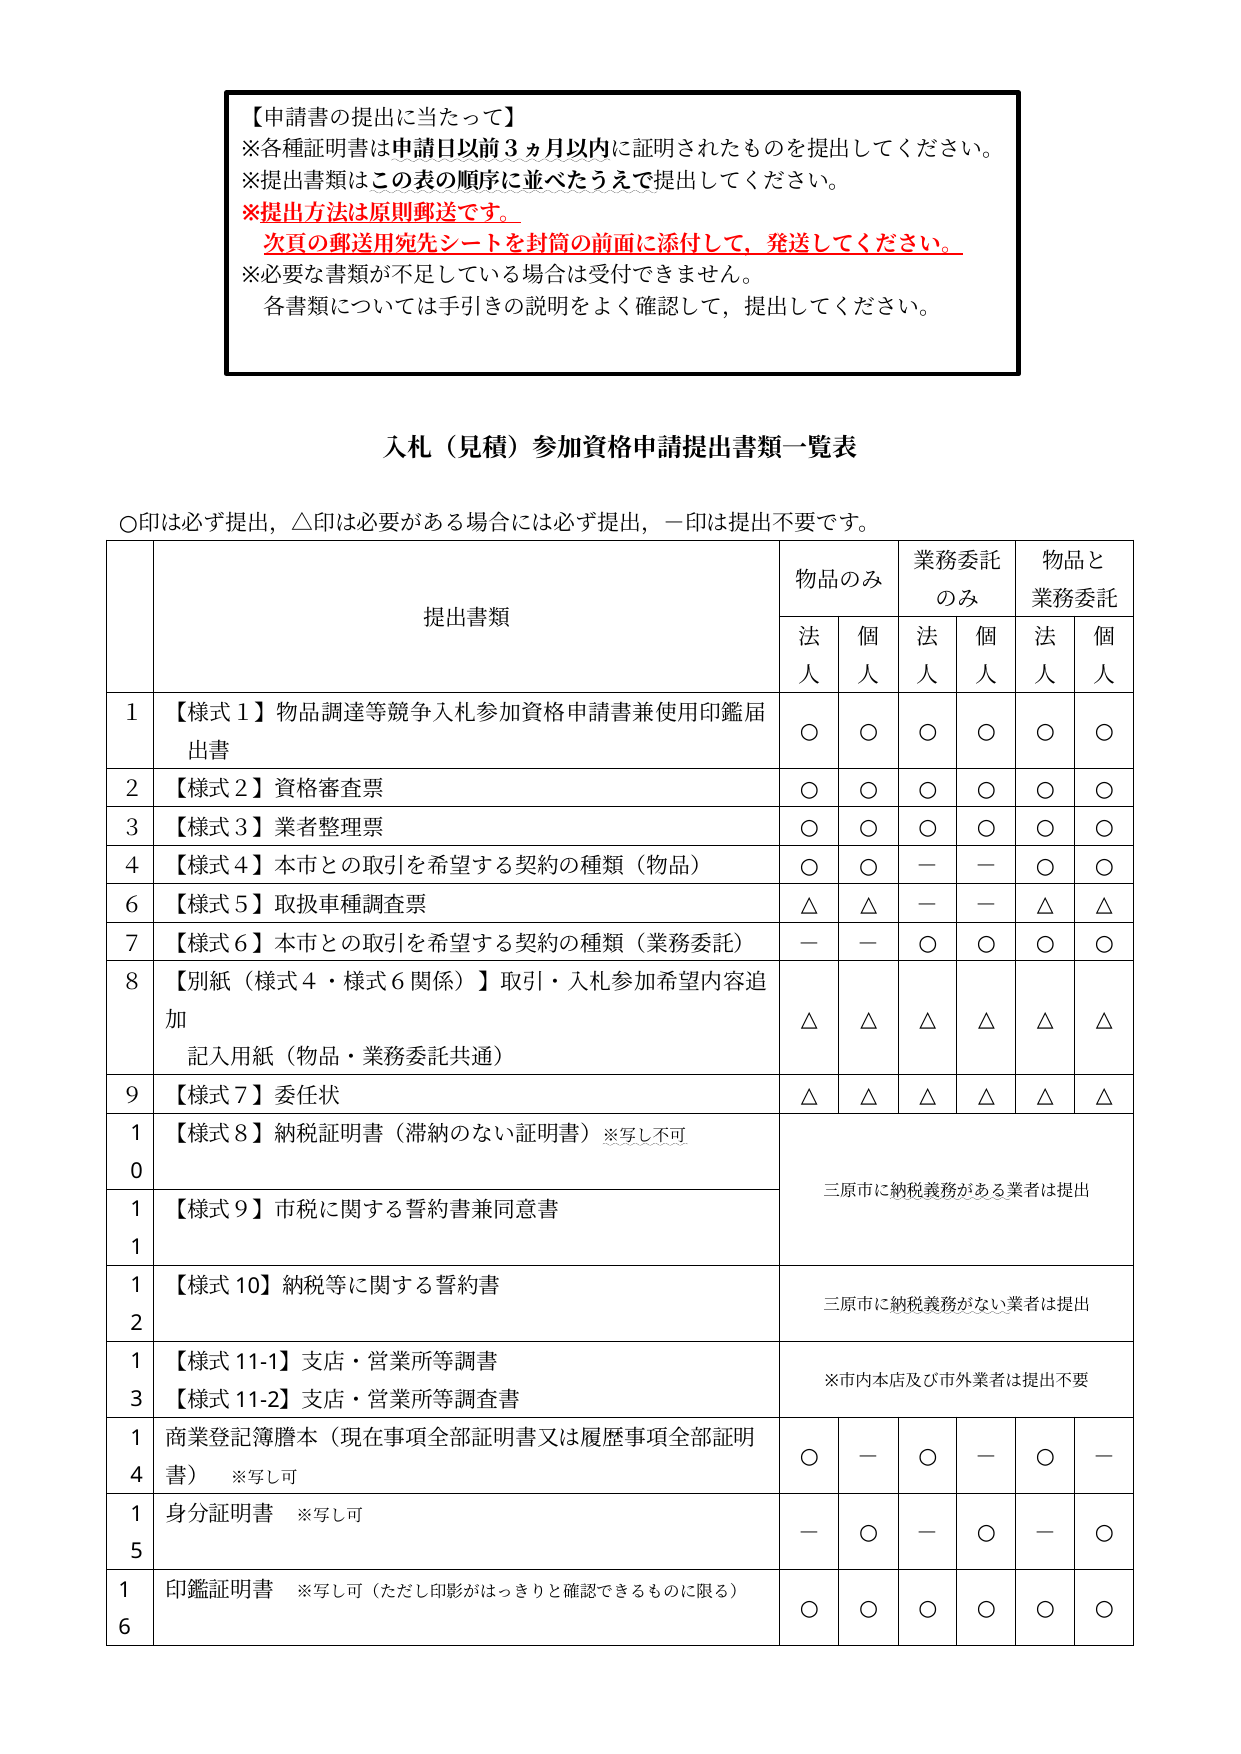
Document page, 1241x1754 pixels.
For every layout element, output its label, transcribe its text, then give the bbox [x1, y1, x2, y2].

table_cell 【様式１】物品調達等競争入札参加資格申請書兼使用印鑑届出書 [154, 693, 779, 768]
table_cell ○ [1016, 769, 1074, 806]
table_cell △ [1075, 961, 1133, 1074]
table_cell 【様式９】市税に関する誓約書兼同意書 [154, 1190, 779, 1264]
table_cell － [839, 923, 898, 960]
table_cell － [1075, 1418, 1133, 1493]
table_cell 14 [107, 1418, 153, 1493]
table_cell 三原市に納税義務がない業者は提出 [780, 1266, 1133, 1341]
table_cell ○ [780, 693, 838, 768]
table_cell ○ [780, 1570, 838, 1645]
table_cell 【様式11-1】支店・営業所等調書 【様式11-2】支店・営業所等調査書 [154, 1342, 779, 1417]
table_cell ○ [899, 807, 956, 845]
table_cell ８ [107, 961, 153, 1074]
table_header [107, 541, 153, 692]
table_cell 三原市に納税義務がある業者は提出 [780, 1114, 1133, 1264]
table_cell 【様式10】納税等に関する誓約書 [154, 1266, 779, 1341]
table_cell ○ [1075, 923, 1133, 960]
table_cell 【様式３】業者整理票 [154, 807, 779, 845]
table_cell 商業登記簿謄本（現在事項全部証明書又は履歴事項全部証明書） ※写し可 [154, 1418, 779, 1493]
table_cell 11 [107, 1190, 153, 1264]
table_cell △ [780, 884, 838, 922]
table_cell △ [1016, 961, 1074, 1074]
table_cell 【様式２】資格審査票 [154, 769, 779, 806]
table_cell △ [839, 1075, 898, 1112]
text 入札（見積）参加資格申請提出書類一覧表 [75, 427, 1165, 464]
table_cell ○ [899, 693, 956, 768]
table_cell － [839, 1418, 898, 1493]
table_cell △ [839, 961, 898, 1074]
text ○印は必ず提出，△印は必要がある場合には必ず提出，－印は提出不要です。 [75, 502, 1165, 539]
table_cell ○ [1075, 1494, 1133, 1569]
table_cell － [899, 846, 956, 883]
table_cell 13 [107, 1342, 153, 1417]
table_cell 【様式７】委任状 [154, 1075, 779, 1112]
table_cell 印鑑証明書 ※写し可（ただし印影がはっきりと確認できるものに限る） [154, 1570, 779, 1645]
table_cell △ [780, 961, 838, 1074]
table_cell 【様式６】本市との取引を希望する契約の種類（業務委託） [154, 923, 779, 960]
table_cell ○ [1016, 807, 1074, 845]
table_cell ○ [1075, 769, 1133, 806]
table_cell ○ [1016, 1570, 1074, 1645]
table_cell ○ [957, 1570, 1015, 1645]
table_cell ○ [957, 693, 1015, 768]
table_cell △ [839, 884, 898, 922]
table_cell 【様式８】納税証明書（滞納のない証明書）※写し不可 [154, 1114, 779, 1188]
table_cell ○ [780, 807, 838, 845]
table_cell 15 [107, 1494, 153, 1569]
table_cell △ [957, 961, 1015, 1074]
table_cell ２ [107, 769, 153, 806]
table_cell ○ [899, 1570, 956, 1645]
table_cell ○ [899, 923, 956, 960]
table_header 提出書類 [154, 541, 779, 692]
table_cell ○ [1016, 923, 1074, 960]
table_cell 12 [107, 1266, 153, 1341]
table_cell ○ [780, 769, 838, 806]
table_cell ○ [957, 1494, 1015, 1569]
table_cell ○ [780, 846, 838, 883]
table_cell △ [1075, 1075, 1133, 1112]
table_cell ○ [1016, 1418, 1074, 1493]
table_cell ○ [839, 807, 898, 845]
table_cell △ [899, 1075, 956, 1112]
table_cell ○ [839, 1570, 898, 1645]
table_cell ○ [1016, 693, 1074, 768]
table_cell ○ [839, 846, 898, 883]
table_cell ３ [107, 807, 153, 845]
table_cell 10 [107, 1114, 153, 1188]
table_cell 個人 [839, 617, 898, 692]
table_header 物品のみ [780, 541, 898, 616]
table_cell 法人 [1016, 617, 1074, 692]
table_cell ○ [1075, 807, 1133, 845]
table_cell ４ [107, 846, 153, 883]
table_cell － [899, 884, 956, 922]
table_cell － [957, 884, 1015, 922]
table_cell 法人 [899, 617, 956, 692]
table_cell ○ [839, 1494, 898, 1569]
table_cell 法人 [780, 617, 838, 692]
table_cell ○ [899, 769, 956, 806]
table_cell － [780, 923, 838, 960]
table_cell 【別紙（様式４・様式６関係）】取引・入札参加希望内容追加 記入用紙（物品・業務委託共通） [154, 961, 779, 1074]
table_cell ○ [780, 1418, 838, 1493]
table_cell ６ [107, 884, 153, 922]
table_cell 【様式４】本市との取引を希望する契約の種類（物品） [154, 846, 779, 883]
table_cell ○ [1075, 846, 1133, 883]
table_cell ９ [107, 1075, 153, 1112]
table_cell ７ [107, 923, 153, 960]
table_cell ※市内本店及び市外業者は提出不要 [780, 1342, 1133, 1417]
table_cell △ [1075, 884, 1133, 922]
table_cell △ [899, 961, 956, 1074]
table_cell ○ [1016, 846, 1074, 883]
table_cell 個人 [1075, 617, 1133, 692]
table_cell ○ [957, 923, 1015, 960]
table_cell 身分証明書 ※写し可 [154, 1494, 779, 1569]
table_cell ○ [957, 807, 1015, 845]
table_cell ○ [839, 769, 898, 806]
table_cell － [899, 1494, 956, 1569]
table_cell ○ [957, 769, 1015, 806]
table_cell ○ [1075, 693, 1133, 768]
table_cell － [780, 1494, 838, 1569]
table_cell ○ [1075, 1570, 1133, 1645]
table_cell － [1016, 1494, 1074, 1569]
table_cell ○ [899, 1418, 956, 1493]
table_cell 【様式５】取扱車種調査票 [154, 884, 779, 922]
table_cell △ [957, 1075, 1015, 1112]
table_cell １ [107, 693, 153, 768]
table_cell － [957, 846, 1015, 883]
table_cell 16 [107, 1570, 153, 1645]
table_cell 個人 [957, 617, 1015, 692]
table_cell ○ [839, 693, 898, 768]
table_cell △ [1016, 1075, 1074, 1112]
table_cell △ [1016, 884, 1074, 922]
table_cell △ [780, 1075, 838, 1112]
table_cell － [957, 1418, 1015, 1493]
table_header 物品と 業務委託 [1016, 541, 1133, 616]
table_header 業務委託のみ [899, 541, 1015, 616]
